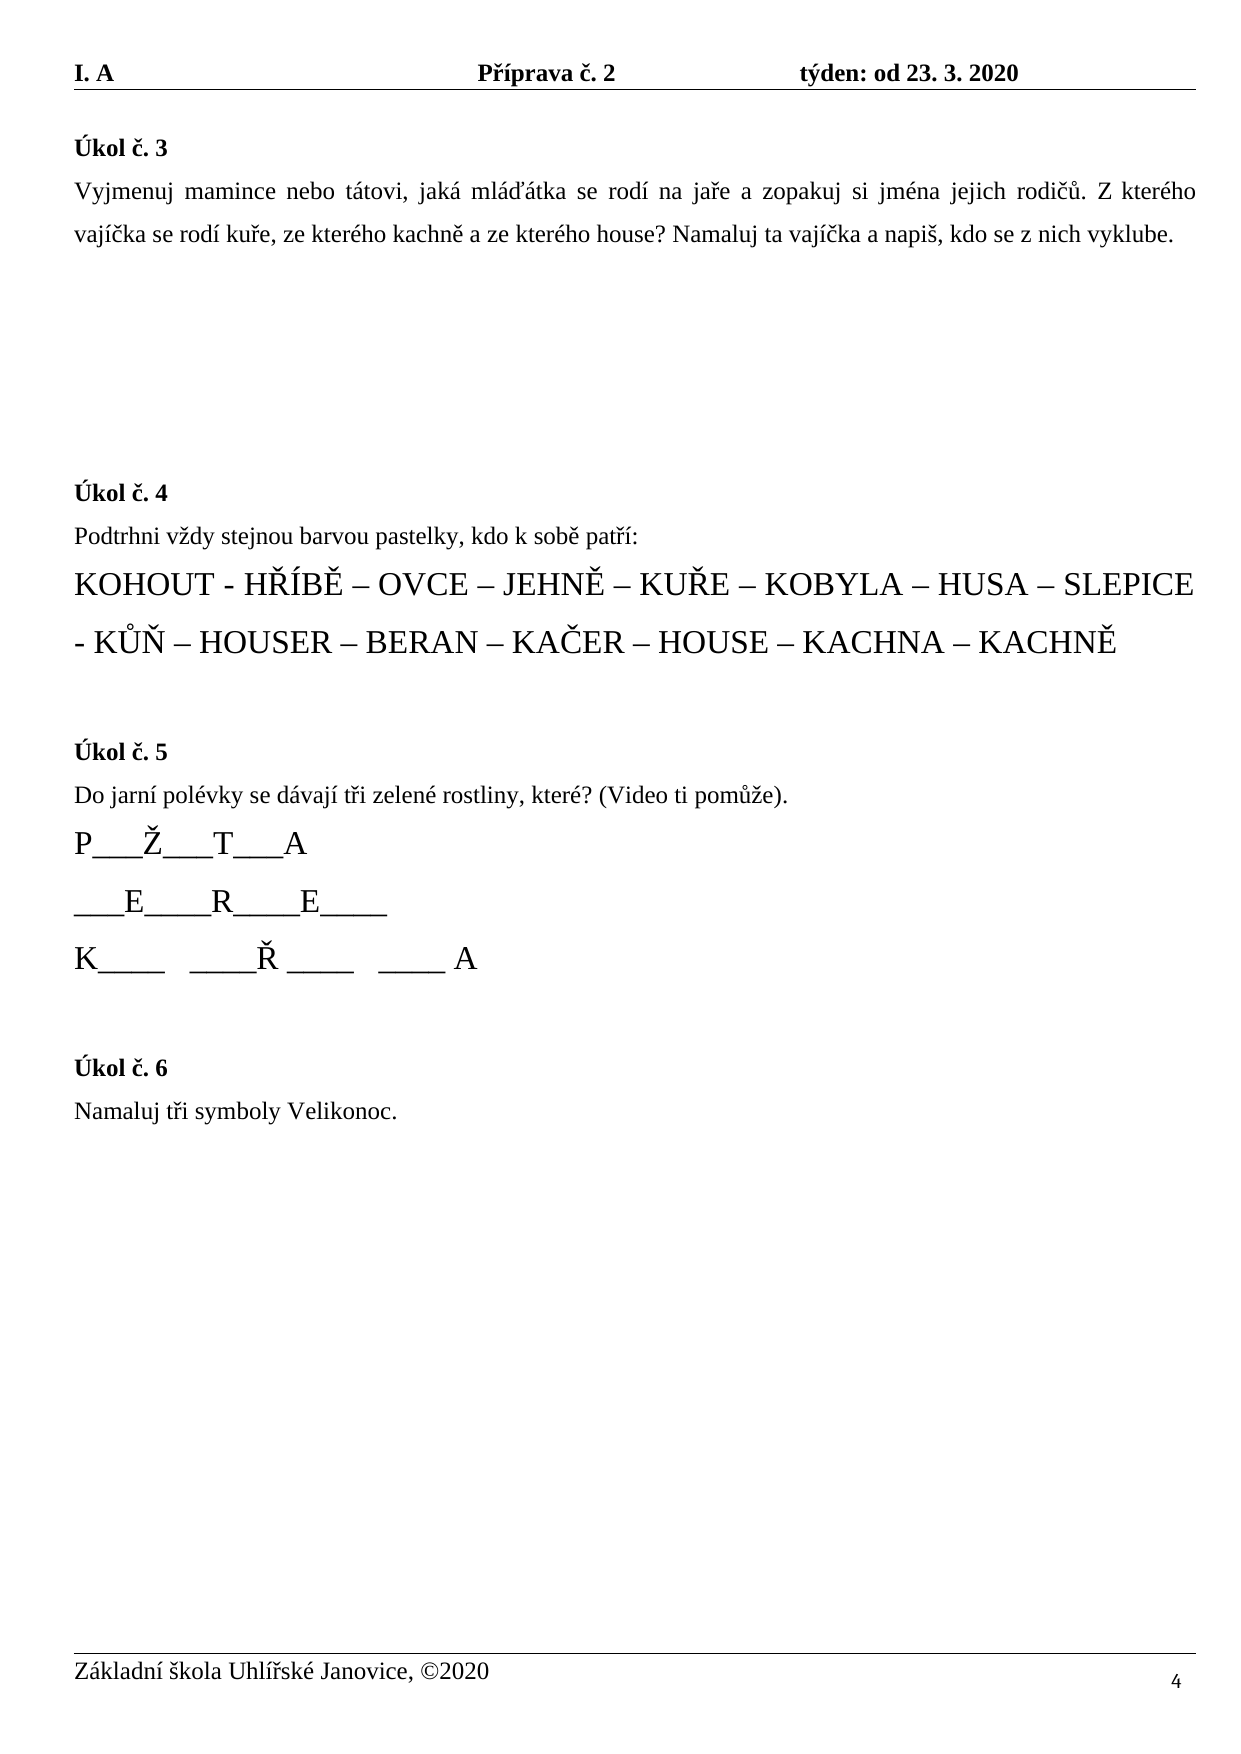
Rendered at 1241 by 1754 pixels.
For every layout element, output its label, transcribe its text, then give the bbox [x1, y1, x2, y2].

text Podtrhni vždy stejnou barvou pastelky, kdo k sobě patří: [74, 521, 1196, 550]
text P___Ž___T___A [74, 823, 1196, 862]
text KOHOUT - HŘÍBĚ – OVCE – JEHNĚ – KUŘE – KOBYLA – HUSA – SLEPICE - KŮŇ – HOUSER – BERAN – KAČER – HOUSE – KACHNA – KACHNĚ [74, 564, 1196, 660]
text Úkol č. 4 [74, 478, 1196, 507]
text Úkol č. 6 [74, 1053, 1196, 1082]
text Namaluj tři symboly Velikonoc. [74, 1096, 1196, 1125]
text Úkol č. 3 [74, 133, 1196, 162]
text Vyjmenuj mamince nebo tátovi, jaká mláďátka se rodí na jaře a zopakuj si jména jejich rodičů. Z kterého vajíčka se rodí kuře, ze kterého kachně a ze kterého house? Namaluj ta vajíčka a napiš, kdo se z nich vyklube. [74, 176, 1196, 248]
text K____ ____Ř ____ ____ A [74, 938, 1196, 977]
text Do jarní polévky se dávají tři zelené rostliny, které? (Video ti pomůže). [74, 780, 1196, 809]
text ___E____R____E____ [74, 881, 1196, 919]
text Úkol č. 5 [74, 737, 1196, 766]
